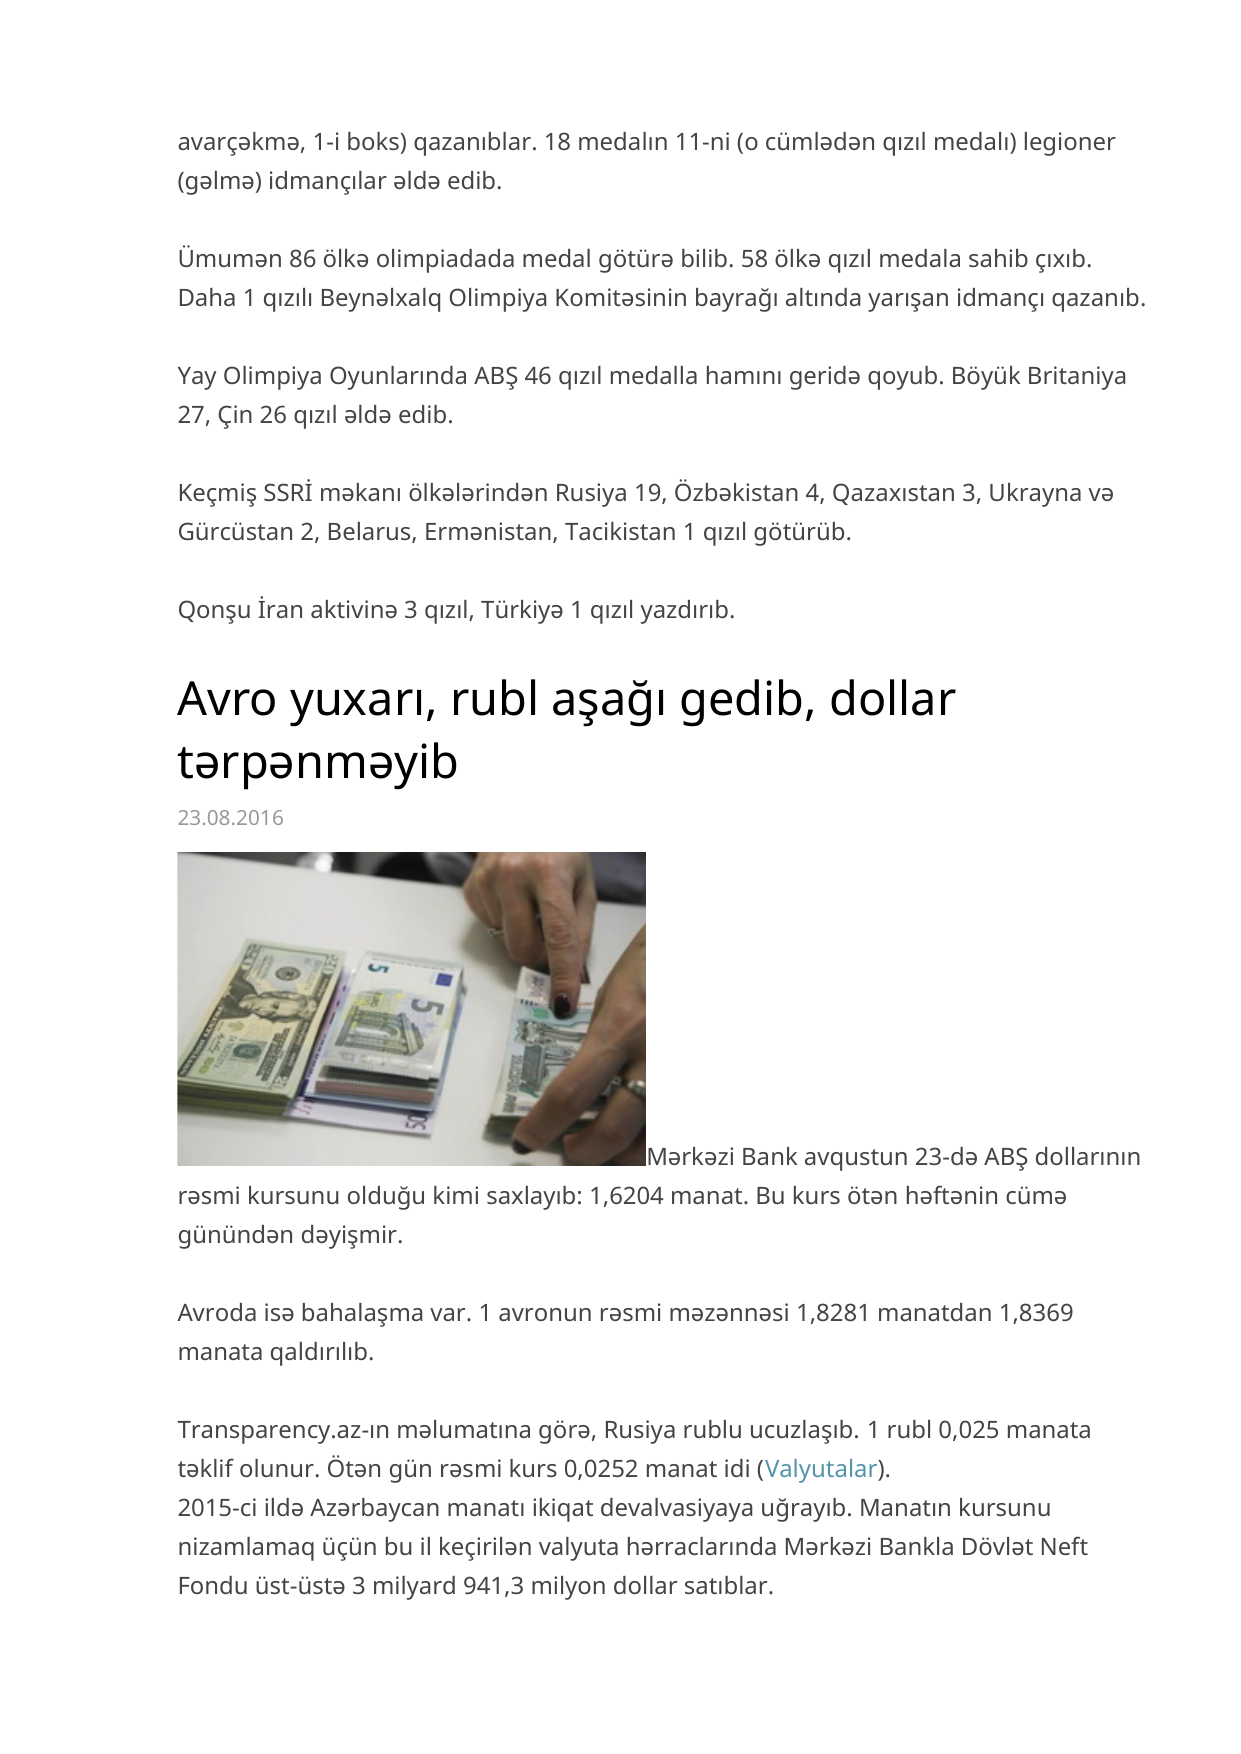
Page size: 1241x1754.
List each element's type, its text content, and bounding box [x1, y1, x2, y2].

text Transparency.az-ın məlumatına görə, Rusiya rublu ucuzlaşıb. 1 rubl 0,025 manata təklif olunur. Ötən gün rəsmi kurs 0,0252 manat idi (Valyutalar). [177, 1406, 1152, 1484]
text 23.08.2016 [177, 793, 1152, 832]
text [177, 118, 1152, 196]
subtitle Avro yuxarı, rubl aşağı gedib, dollar tərpənməyib [177, 665, 1152, 793]
text 2015-ci ildə Azərbaycan manatı ikiqat devalvasiyaya uğrayıb. Manatın kursunu nizamlamaq üçün bu il keçirilən valyuta hərraclarında Mərkəzi Bankla Dövlət Neft Fondu üst-üstə 3 milyard 941,3 milyon dollar satıblar. [177, 1484, 1152, 1602]
text Keçmiş SSRİ məkanı ölkələrindən Rusiya 19, Özbəkistan 4, Qazaxıstan 3, Ukrayna və Gürcüstan 2, Belarus, Ermənistan, Tacikistan 1 qızıl götürüb. [177, 470, 1152, 548]
text Ümumən 86 ölkə olimpiadada medal götürə bilib. 58 ölkə qızıl medala sahib çıxıb. Daha 1 qızılı Beynəlxalq Olimpiya Komitəsinin bayrağı altında yarışan idmançı qazanıb. [177, 235, 1152, 313]
text Avroda isə bahalaşma var. 1 avronun rəsmi məzənnəsi 1,8281 manatdan 1,8369 manata qaldırılıb. [177, 1289, 1152, 1367]
picture [177, 852, 646, 1166]
text Qonşu İran aktivinə 3 qızıl, Türkiyə 1 qızıl yazdırıb. [177, 587, 1152, 626]
text Yay Olimpiya Oyunlarında ABŞ 46 qızıl medalla hamını geridə qoyub. Böyük Britaniya 27, Çin 26 qızıl əldə edib. [177, 352, 1152, 431]
